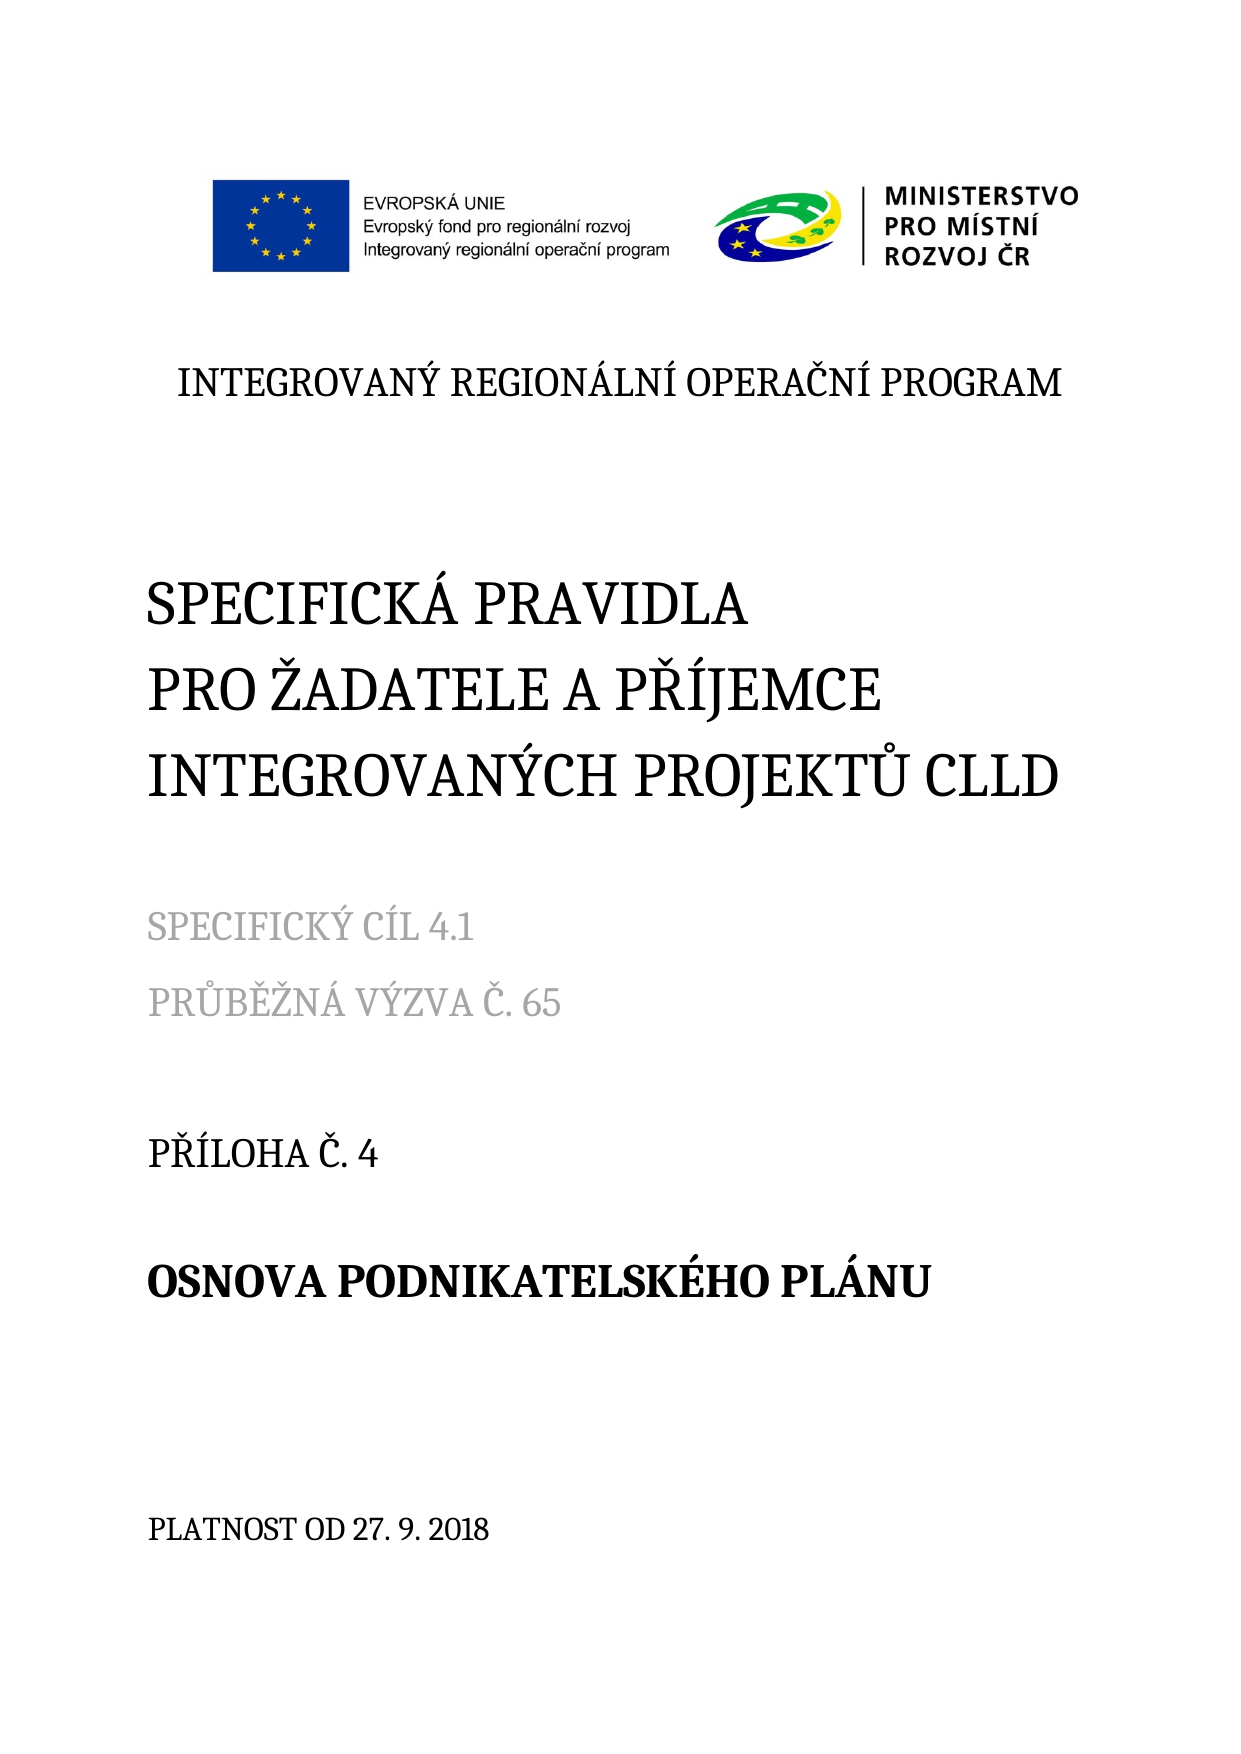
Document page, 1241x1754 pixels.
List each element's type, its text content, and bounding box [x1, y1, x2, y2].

text SPECIFICKÝ CÍL 4.1 [148, 902, 1093, 950]
text PRO ŽADATELE A PŘÍJEMCE integrovaných projektů CLLD [148, 654, 1093, 812]
picture [182, 148, 1108, 302]
text pLATNOST OD 27. 9. 2018 [148, 1511, 1093, 1549]
text INTEGROVANÝ REGIONÁLNÍ OPERAČNÍ PROGRAM [148, 358, 1093, 406]
text PŘÍLOHA Č. 4 [148, 1130, 1093, 1178]
text PRŮBĚŽNá výzva č. 65 [148, 978, 1093, 1026]
text Osnova PODNIKATELSKého Plánu [148, 1254, 1093, 1309]
text specifická PRAVIDLA [148, 568, 1093, 640]
